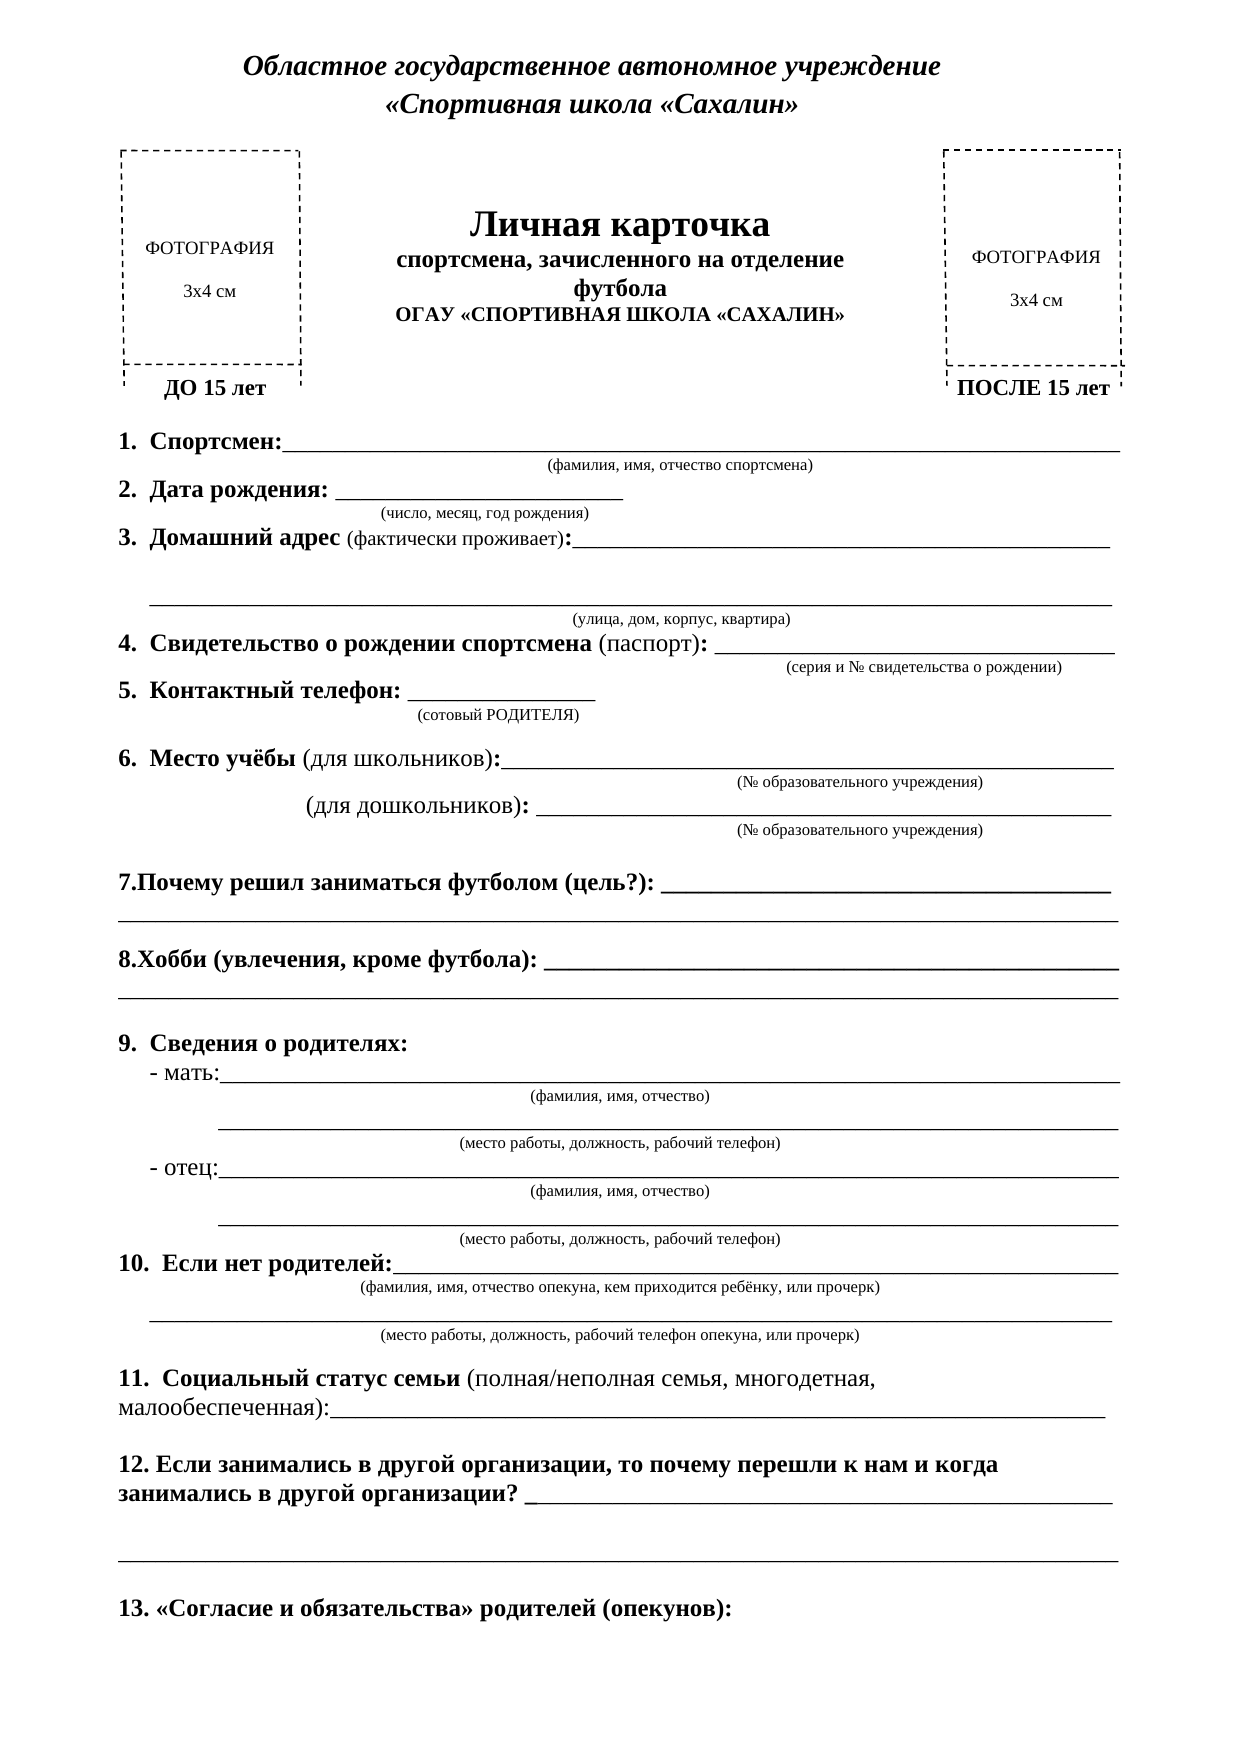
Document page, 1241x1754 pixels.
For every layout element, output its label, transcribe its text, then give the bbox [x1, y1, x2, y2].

text (для дошкольников): ______________________________________________ [118, 791, 1122, 819]
text _____________________________________________________________________________ [118, 580, 1122, 608]
text (место работы, должность, рабочий телефон) [118, 1229, 1122, 1248]
text - мать:________________________________________________________________________ [118, 1057, 1122, 1085]
text ________________________________________________________________________ [118, 1104, 1122, 1133]
text (улица, дом, корпус, квартира) [118, 608, 1122, 628]
text (№ образовательного учреждения) [118, 819, 1122, 838]
text 2. Дата рождения: _______________________ [118, 474, 1122, 503]
text «Спортивная школа «Сахалин» [62, 82, 1122, 119]
text 8.Хобби (увлечения, кроме футбола): ______________________________________________ [118, 944, 1122, 973]
text Личная карточка [118, 201, 1122, 244]
text ________________________________________________________________________________ [118, 896, 1122, 925]
text (место работы, должность, рабочий телефон) [118, 1133, 1122, 1152]
text 10. Если нет родителей:__________________________________________________________ [118, 1248, 1122, 1277]
text _____________________________________________________________________________ [118, 1296, 1122, 1325]
text 12. Если занимались в другой организации, то почему перешли к нам и когда занимались в другой организации? _______________________________________________ [118, 1449, 1122, 1507]
text ________________________________________________________________________ [118, 1200, 1122, 1229]
text (место работы, должность, рабочий телефон опекуна, или прочерк) [118, 1325, 1122, 1344]
text 6. Место учёбы (для школьников):_________________________________________________ [118, 743, 1122, 771]
text (фамилия, имя, отчество опекуна, кем приходится ребёнку, или прочерк) [118, 1277, 1122, 1296]
text 13. «Согласие и обязательства» родителей (опекунов): [118, 1593, 1122, 1622]
text 1. Спортсмен:___________________________________________________________________ [118, 426, 1122, 455]
text 9. Сведения о родителях: [118, 1028, 1122, 1057]
text (фамилия, имя, отчество) [118, 1085, 1122, 1104]
text (сотовый РОДИТЕЛЯ) [339, 704, 1122, 723]
text ________________________________________________________________________________ [118, 1536, 1122, 1564]
text ОГАУ «СПОРТИВНАЯ ШКОЛА «САХАЛИН» [295, 302, 950, 326]
text - отец:________________________________________________________________________ [118, 1152, 1122, 1181]
text 5. Контактный телефон: _______________ [118, 676, 1122, 704]
text Областное государственное автономное учреждение [62, 44, 1122, 82]
text ________________________________________________________________________________ [118, 973, 1122, 1001]
text (число, месяц, год рождения) [118, 503, 1122, 522]
text 7.Почему решил заниматься футболом (цель?): ____________________________________ [118, 867, 1122, 896]
text (серия и № свидетельства о рождении) [118, 656, 1122, 676]
text 11. Социальный статус семьи (полная/неполная семья, многодетная, малообеспеченная):______________________________________________________________ [118, 1363, 1122, 1421]
text спортсмена, зачисленного на отделение [295, 244, 950, 273]
text футбола [295, 273, 950, 302]
text 4. Свидетельство о рождении спортсмена (паспорт): ________________________________ [118, 628, 1122, 656]
text 3. Домашний адрес (фактически проживает):___________________________________________ [118, 522, 1122, 551]
text ДО 15 лет ПОСЛЕ 15 лет [118, 374, 1122, 400]
text (№ образовательного учреждения) [118, 771, 1122, 791]
text (фамилия, имя, отчество) [118, 1181, 1122, 1200]
text (фамилия, имя, отчество спортсмена) [118, 455, 1122, 474]
